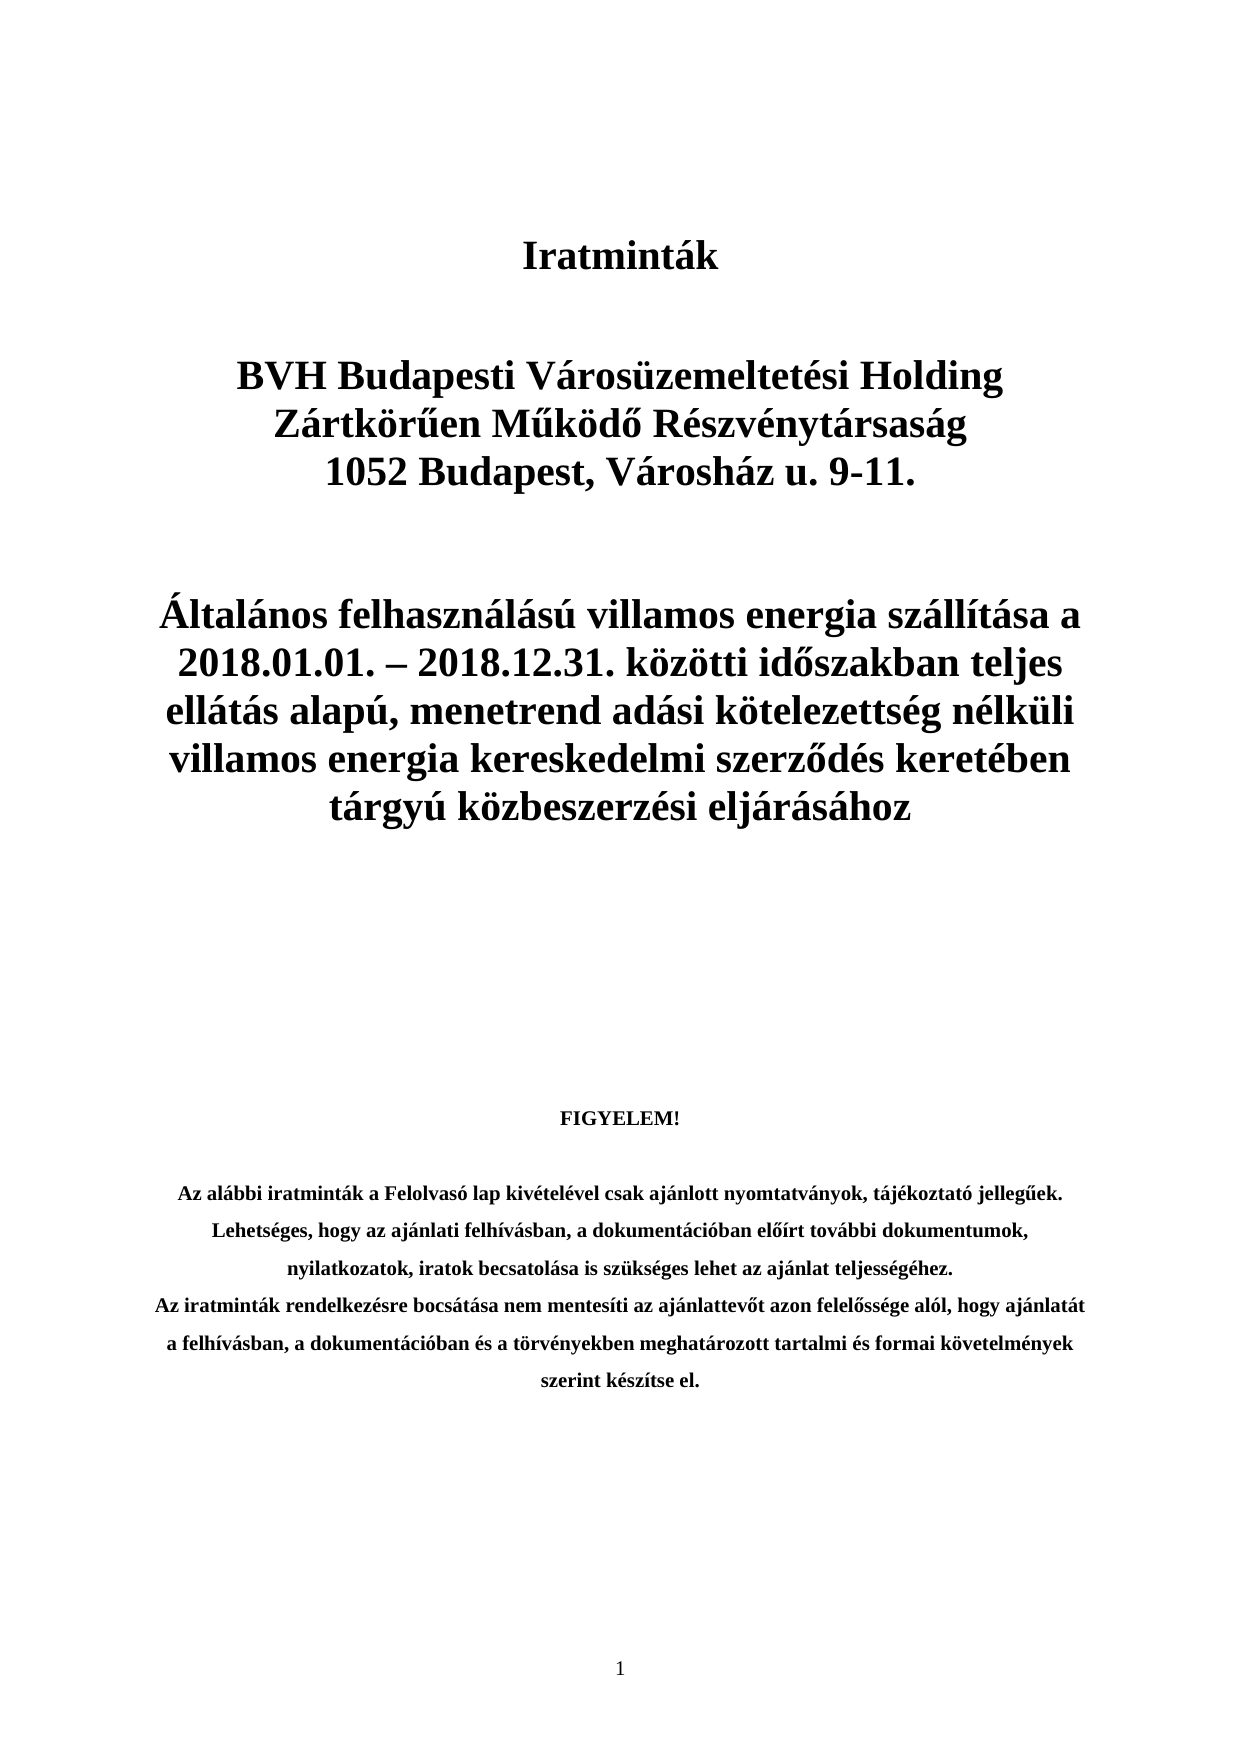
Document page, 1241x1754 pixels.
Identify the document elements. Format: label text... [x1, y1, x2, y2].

text BVH Budapesti Városüzemeltetési Holding Zártkörűen Működő Részvénytársaság [148, 350, 1093, 446]
text Iratminták [148, 231, 1093, 278]
text 1052 Budapest, Városház u. 9-11. [148, 446, 1093, 494]
text Az alábbi iratminták a Felolvasó lap kivételével csak ajánlott nyomtatványok, tájékoztató jellegűek. [148, 1167, 1093, 1204]
text Általános felhasználású villamos energia szállítása a 2018.01.01. – 2018.12.31. közötti időszakban teljes ellátás alapú, menetrend adási kötelezettség nélküli villamos energia kereskedelmi szerződés keretében [148, 590, 1093, 782]
text FIGYELEM! [148, 1092, 1093, 1129]
text Lehetséges, hogy az ajánlati felhívásban, a dokumentációban előírt további dokumentumok, nyilatkozatok, iratok becsatolása is szükséges lehet az ajánlat teljességéhez. [148, 1204, 1093, 1279]
text tárgyú közbeszerzési eljárásához [148, 782, 1093, 829]
text Az iratminták rendelkezésre bocsátása nem mentesíti az ajánlattevőt azon felelőssége alól, hogy ajánlatát a felhívásban, a dokumentációban és a törvényekben meghatározott tartalmi és formai követelmények szerint készítse el. [148, 1279, 1093, 1392]
